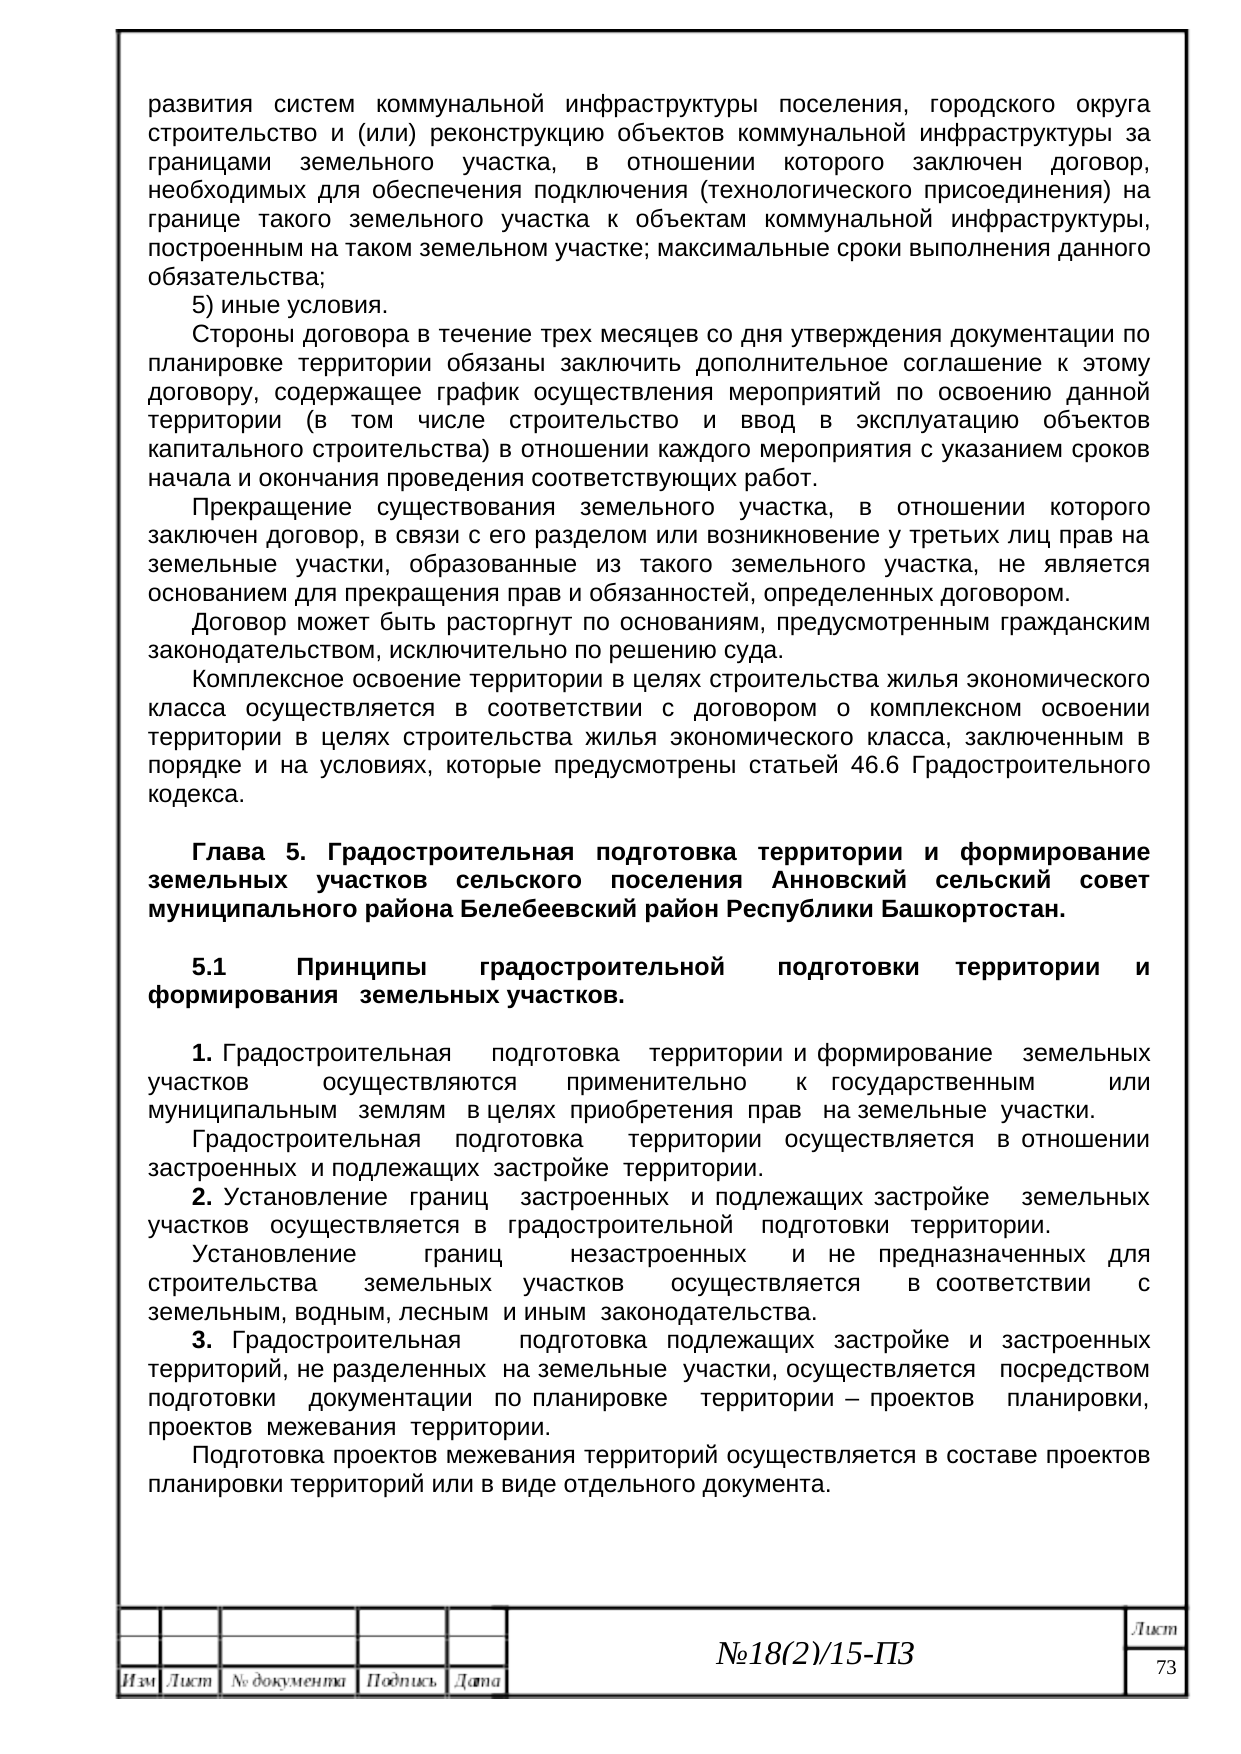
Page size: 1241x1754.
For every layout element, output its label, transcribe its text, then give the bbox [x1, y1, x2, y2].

text 3. Градостроительная подготовка подлежащих застройке и застроенных территорий, не разделенных на земельные участки, осуществляется посредством подготовки документации по планировке территории – проектов планировки, проектов межевания территории. [148, 1325, 1152, 1440]
text Комплексное освоение территории в целях строительства жилья экономического класса осуществляется в соответствии с договором о комплексном освоении территории в целях строительства жилья экономического класса, заключенным в порядке и на условиях, которые предусмотрены статьей 46.6 Градостроительного кодекса. [148, 664, 1152, 808]
text 5.1 Принципы градостроительной подготовки территории и формирования земельных участков. [148, 952, 1152, 1009]
text Стороны договора в течение трех месяцев со дня утверждения документации по планировке территории обязаны заключить дополнительное соглашение к этому договору, содержащее график осуществления мероприятий по освоению данной территории (в том числе строительство и ввод в эксплуатацию объектов капитального строительства) в отношении каждого мероприятия с указанием сроков начала и окончания проведения соответствующих работ. [148, 319, 1152, 492]
text Градостроительная подготовка территории осуществляется в отношении застроенных и подлежащих застройке территории. [148, 1124, 1152, 1182]
text Подготовка проектов межевания территорий осуществляется в составе проектов планировки территорий или в виде отдельного документа. [148, 1440, 1152, 1498]
text 1. Градостроительная подготовка территории и формирование земельных участков осуществляются применительно к государственным или муниципальным землям в целях приобретения прав на земельные участки. [148, 1038, 1152, 1124]
text 2. Установление границ застроенных и подлежащих застройке земельных участков осуществляется в градостроительной подготовки территории. [148, 1182, 1152, 1239]
text Договор может быть расторгнут по основаниям, предусмотренным гражданским законодательством, исключительно по решению суда. [148, 607, 1152, 664]
text 5) иные условия. [148, 290, 1152, 319]
text Установление границ незастроенных и не предназначенных для строительства земельных участков осуществляется в соответствии с земельным, водным, лесным и иным законодательства. [148, 1239, 1152, 1325]
text Прекращение существования земельного участка, в отношении которого заключен договор, в связи с его разделом или возникновение у третьих лиц прав на земельные участки, образованные из такого земельного участка, не является основанием для прекращения прав и обязанностей, определенных договором. [148, 492, 1152, 607]
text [148, 89, 1152, 290]
text Глава 5. Градостроительная подготовка территории и формирование земельных участков сельского поселения Анновский сельский совет муниципального района Белебеевский район Республики Башкортостан. [148, 837, 1152, 923]
